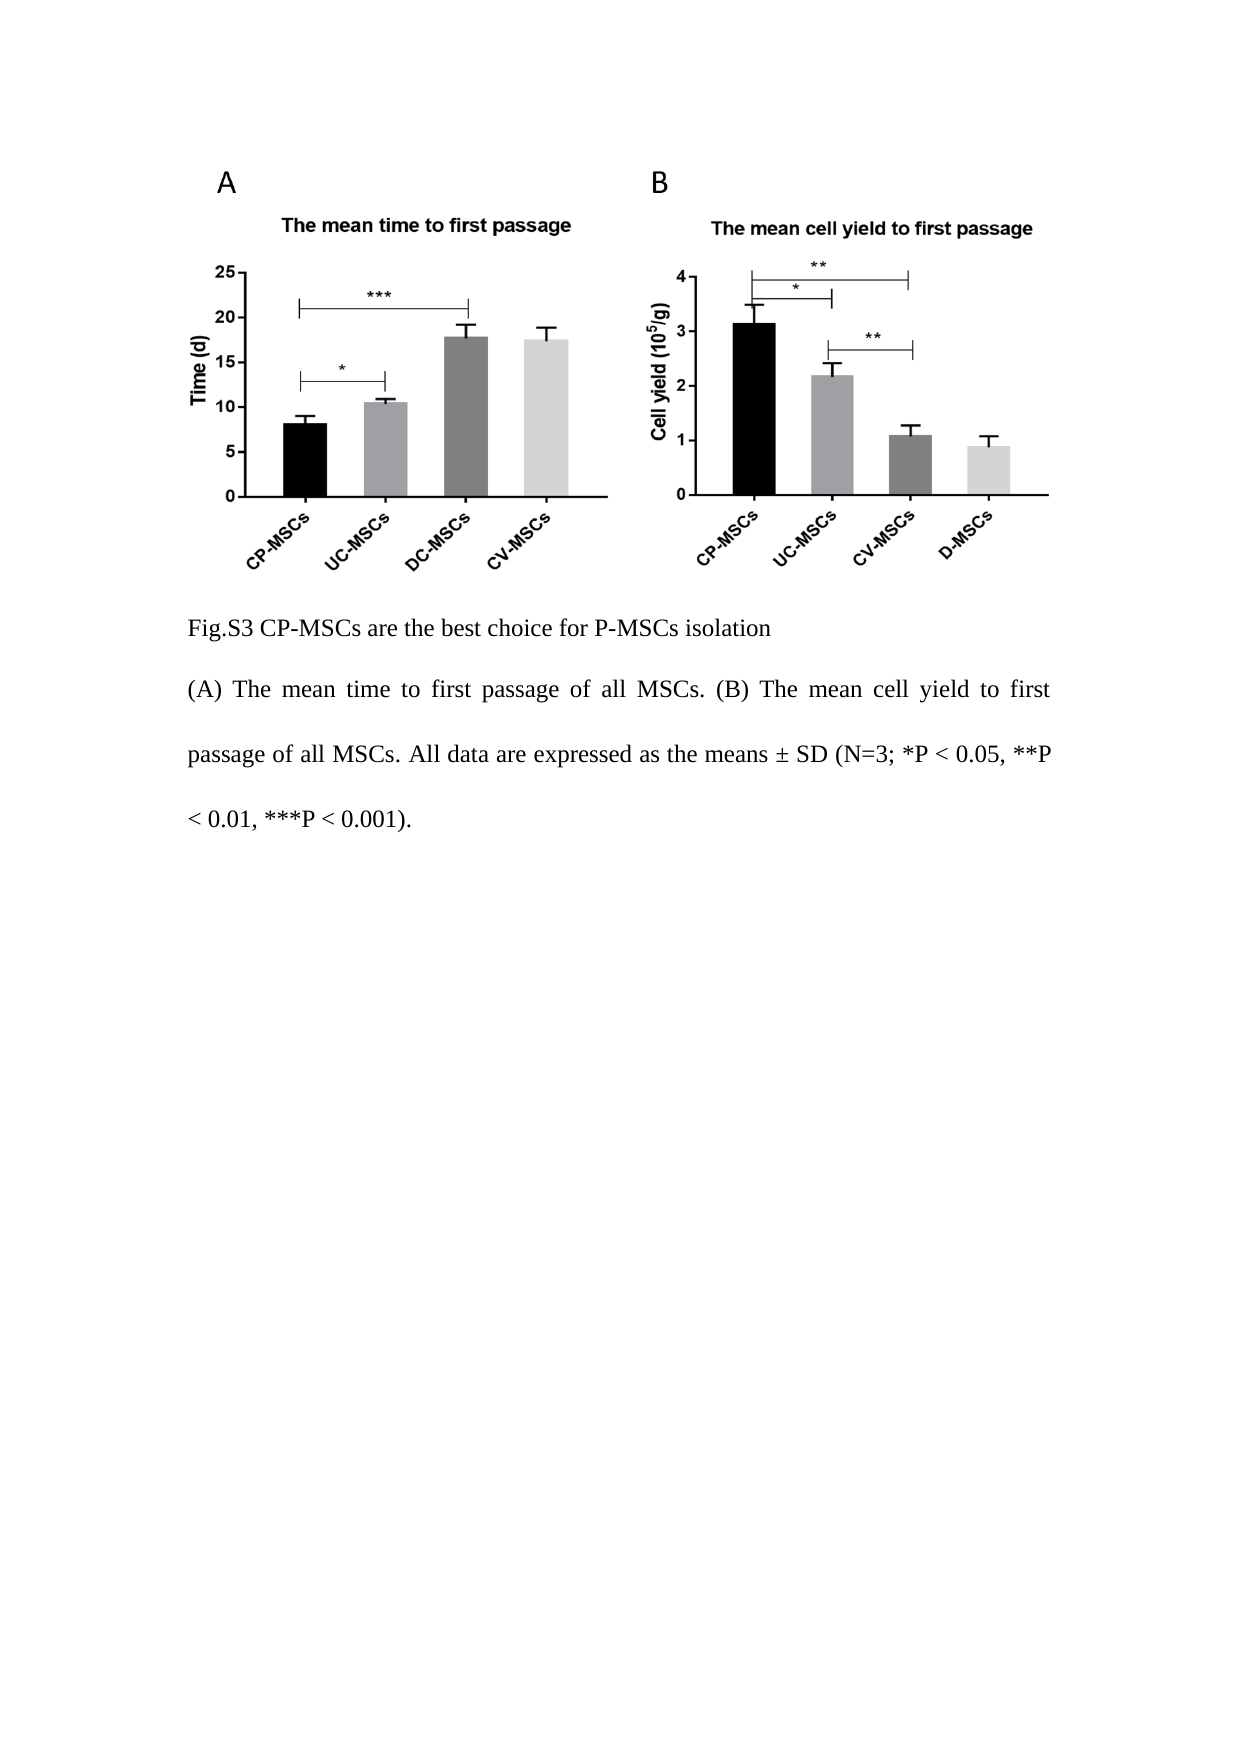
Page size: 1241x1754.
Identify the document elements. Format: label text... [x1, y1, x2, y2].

picture [187, 162, 1052, 572]
text (A) The mean time to first passage of all MSCs. (B) The mean cell yield to first passage of all MSCs. All data are expressed as the means ± SD (N=3; *P < 0.05, **P < 0.01, ***P < 0.001). [187, 672, 1053, 835]
text Fig.S3 CP-MSCs are the best choice for P-MSCs isolation [187, 611, 1053, 644]
